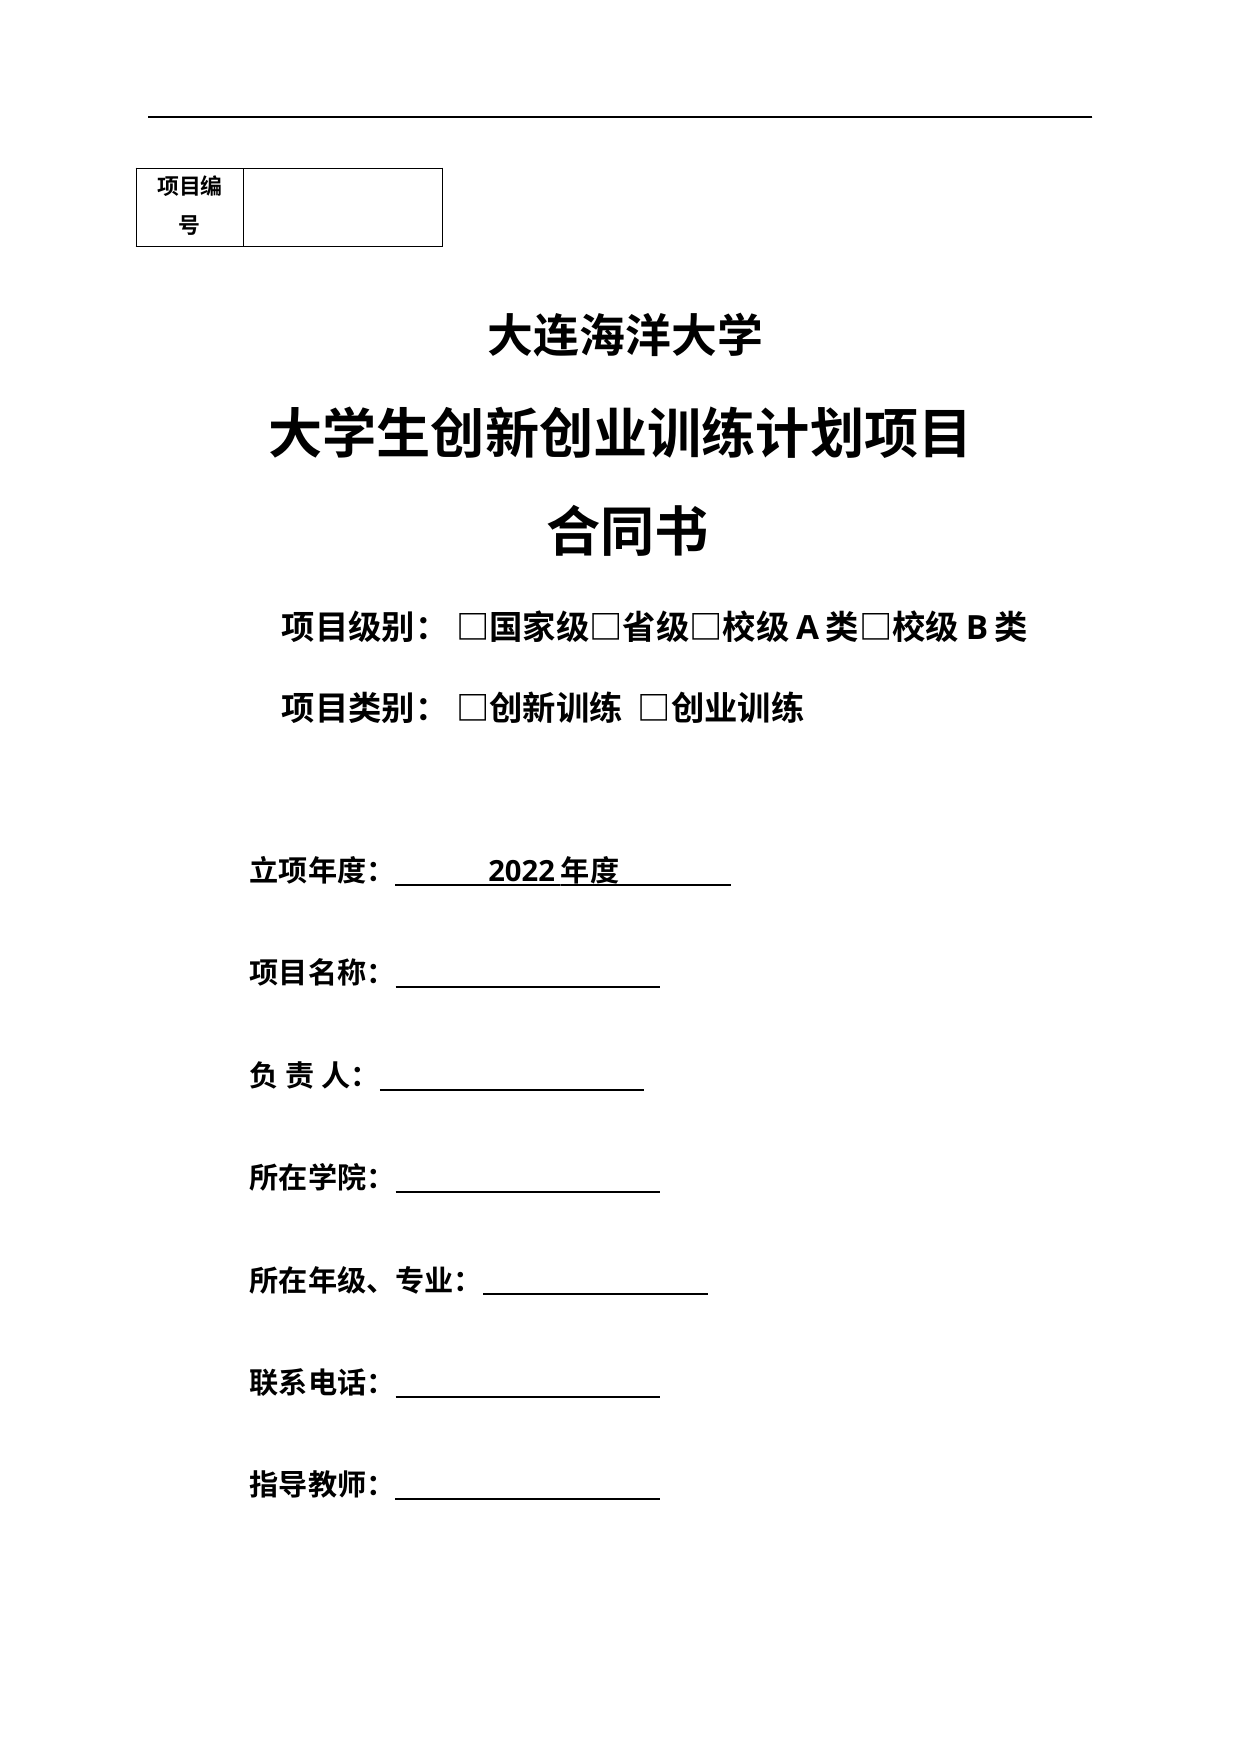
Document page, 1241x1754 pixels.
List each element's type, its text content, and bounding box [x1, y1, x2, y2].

text 所在年级、专业： [148, 1246, 1092, 1311]
text 负 责 人： [148, 1041, 1092, 1106]
text 项目级别： □国家级□省级□校级A类□校级B类 [148, 592, 1092, 657]
text 大学生创新创业训练计划项目 [148, 381, 1092, 479]
text 指导教师： [148, 1451, 1092, 1516]
text 所在学院： [148, 1143, 1092, 1208]
text 项目名称： [148, 939, 1092, 1004]
text 联系电话： [148, 1348, 1092, 1413]
table_header 项目编号 [137, 169, 243, 246]
table_header [244, 169, 442, 246]
text 立项年度： 2022年度 [148, 836, 1092, 901]
text 大连海洋大学 [148, 284, 1092, 381]
text 合同书 [148, 479, 1092, 576]
text 项目类别： □创新训练 □创业训练 [148, 674, 1092, 739]
